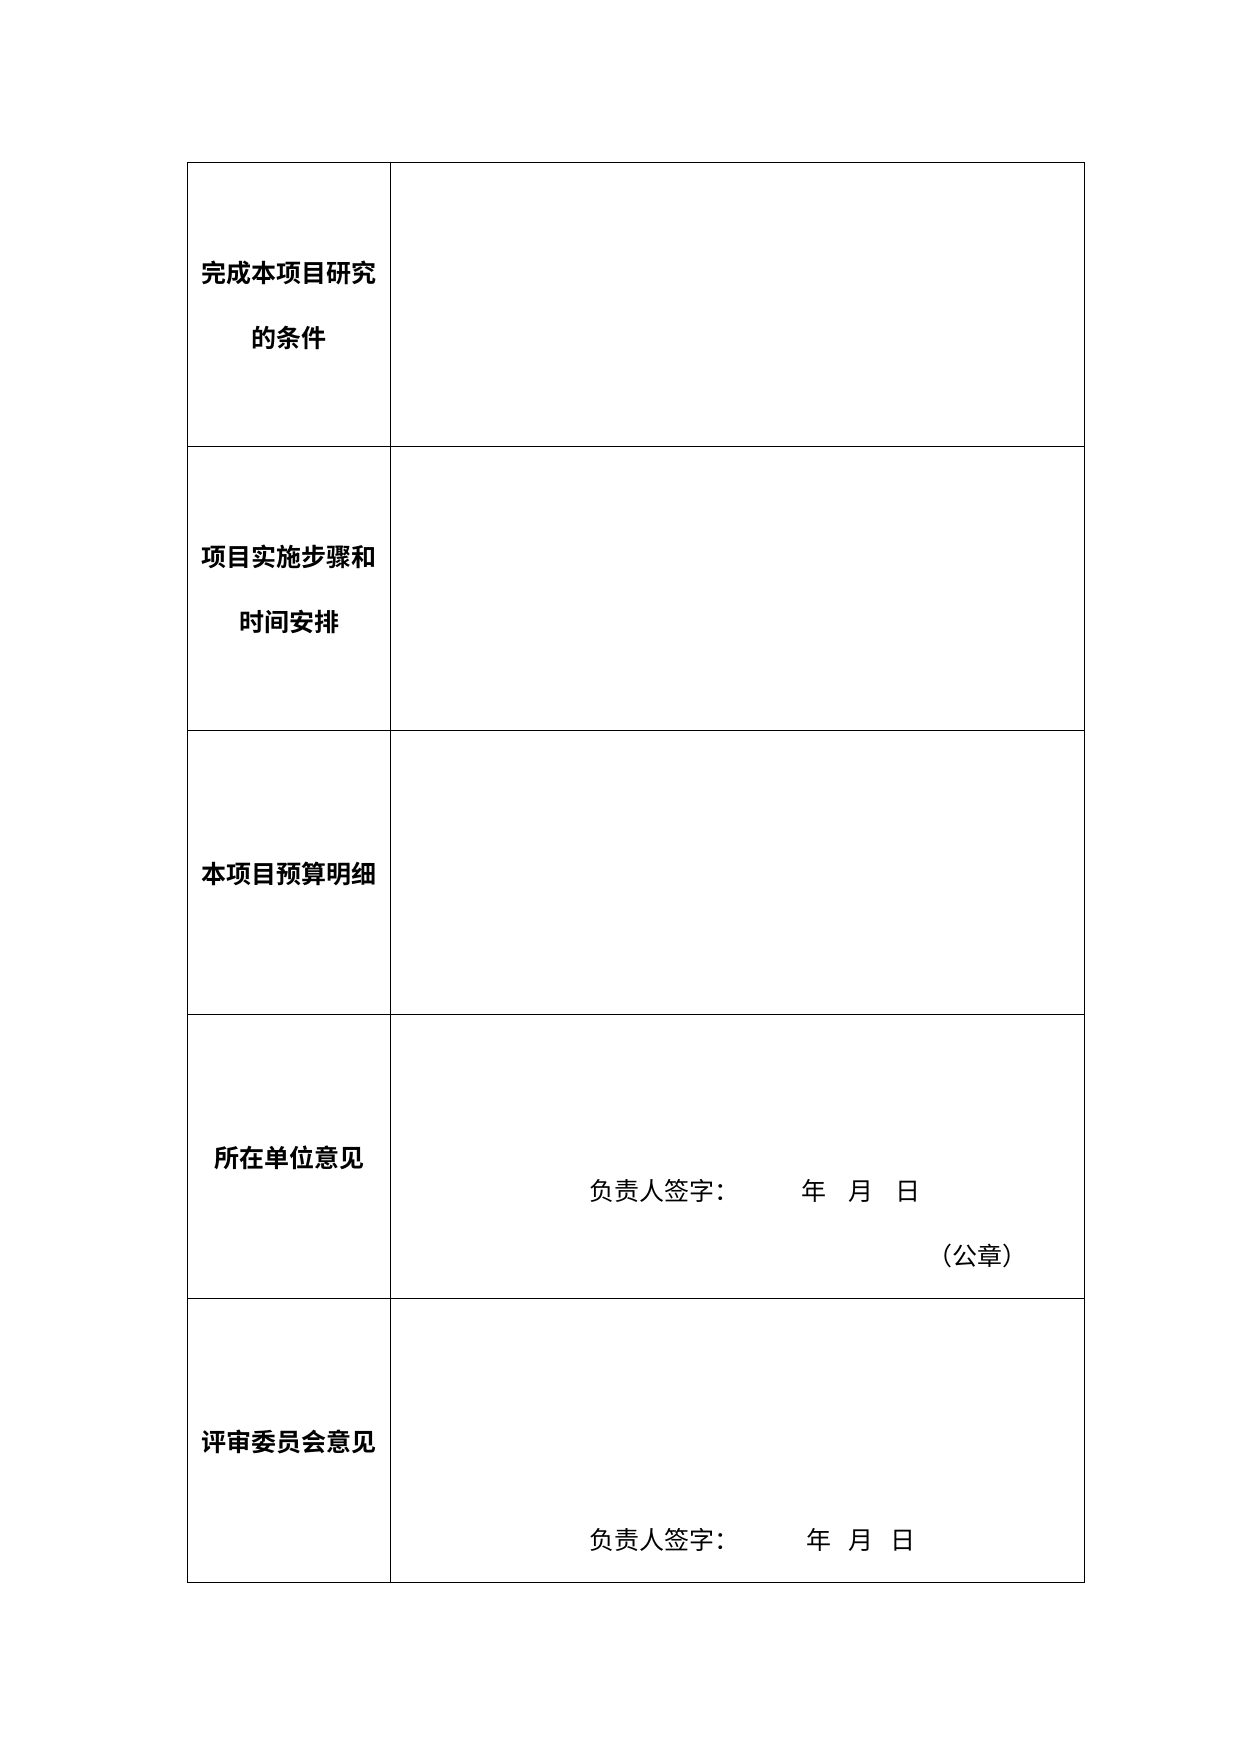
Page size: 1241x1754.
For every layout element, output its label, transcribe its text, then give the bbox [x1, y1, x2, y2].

table_cell 项目实施步骤和时间安排 [188, 447, 390, 730]
table_cell [391, 731, 1084, 1014]
table_cell [391, 447, 1084, 730]
table_cell 负责人签字： 年 月 日 （公章） [391, 1015, 1084, 1298]
table_cell 评审委员会意见 [188, 1299, 390, 1582]
table_cell [391, 163, 1084, 446]
table_cell 完成本项目研究的条件 [188, 163, 390, 446]
table_cell 所在单位意见 [188, 1015, 390, 1298]
table_cell 负责人签字： 年 月 日 （公章） [391, 1299, 1084, 1582]
table_cell 本项目预算明细 [188, 731, 390, 1014]
